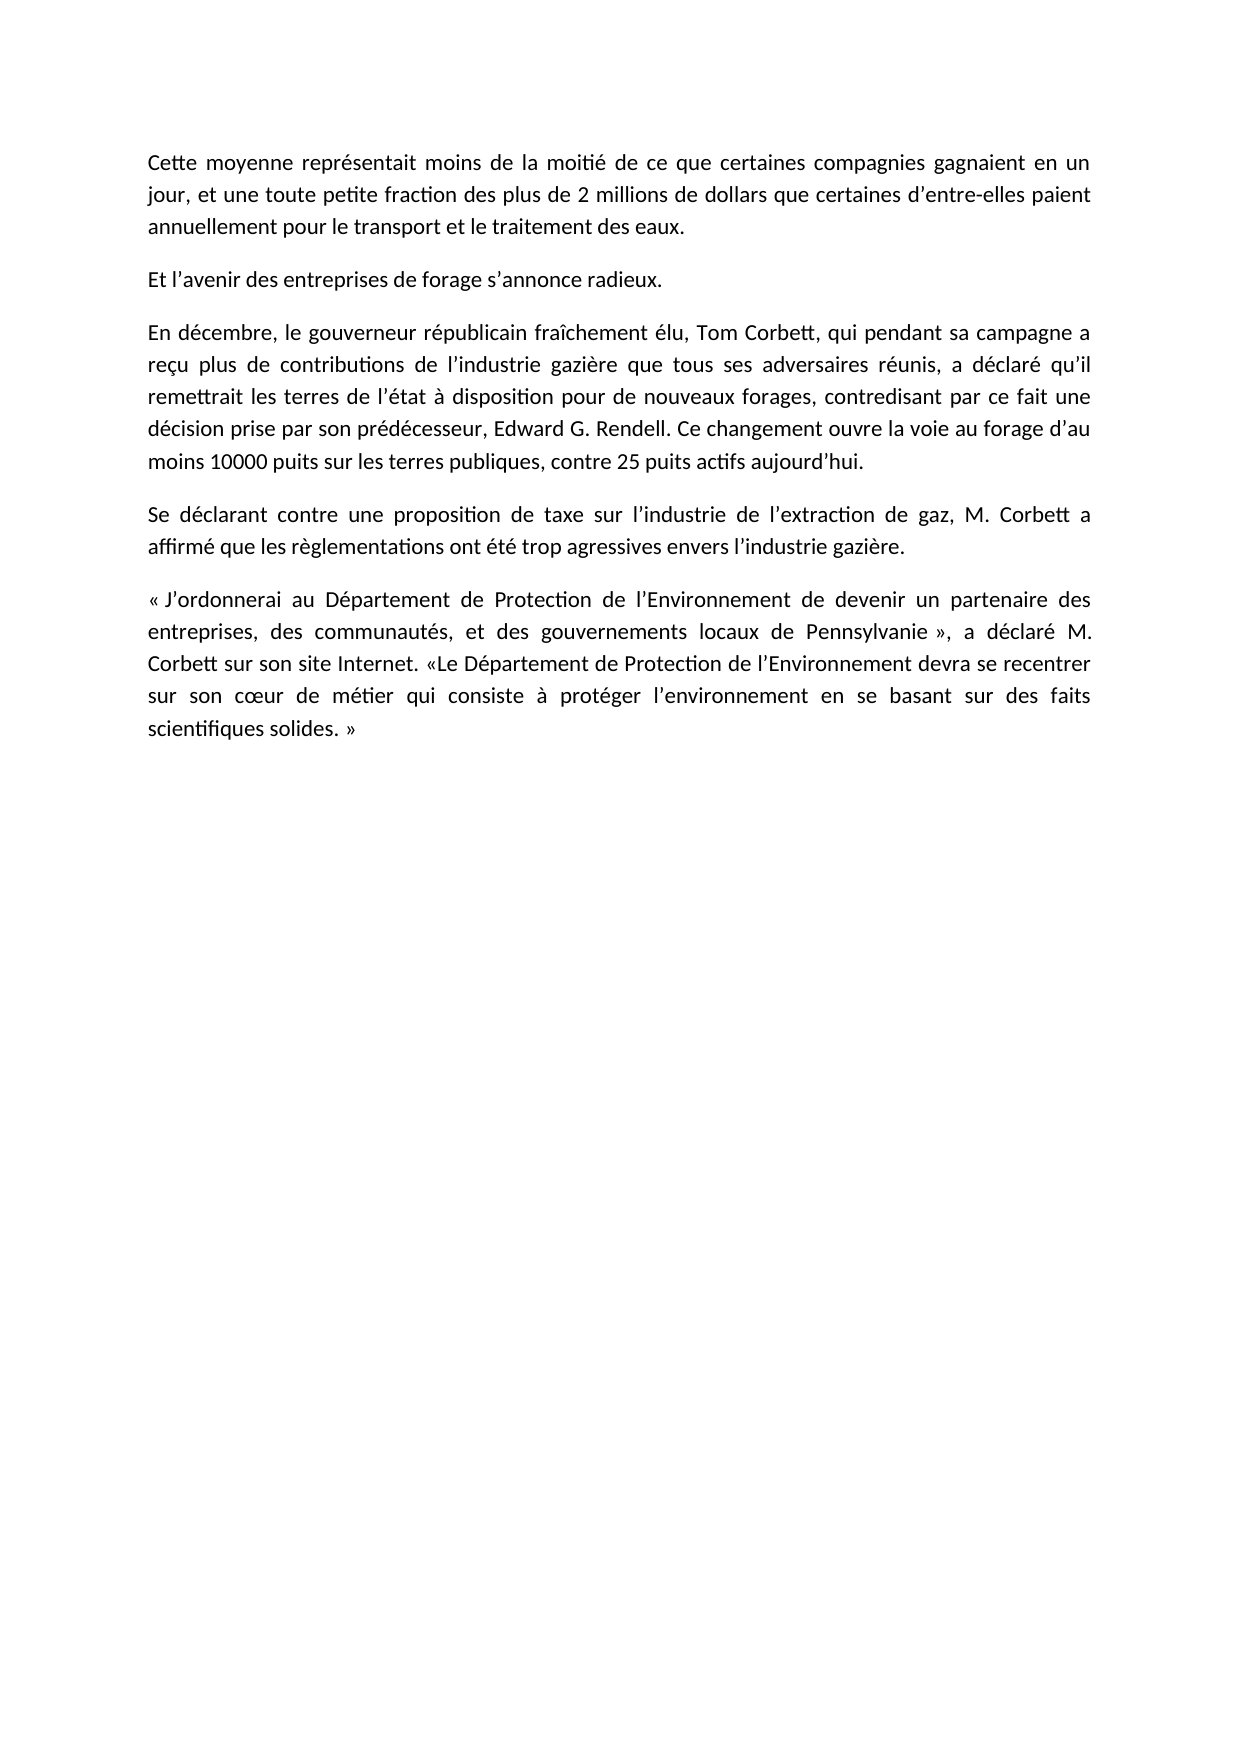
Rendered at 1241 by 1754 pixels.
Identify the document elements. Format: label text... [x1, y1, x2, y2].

text En décembre, le gouverneur républicain fraîchement élu, Tom Corbett, qui pendant sa campagne a reçu plus de contributions de l’industrie gazière que tous ses adversaires réunis, a déclaré qu’il remettrait les terres de l’état à disposition pour de nouveaux forages, contredisant par ce fait une décision prise par son prédécesseur, Edward G. Rendell. Ce changement ouvre la voie au forage d’au moins 10000 puits sur les terres publiques, contre 25 puits actifs aujourd’hui. [148, 318, 1093, 475]
text Se déclarant contre une proposition de taxe sur l’industrie de l’extraction de gaz, M. Corbett a affirmé que les règlementations ont été trop agressives envers l’industrie gazière. [148, 500, 1093, 560]
text Cette moyenne représentait moins de la moitié de ce que certaines compagnies gagnaient en un jour, et une toute petite fraction des plus de 2 millions de dollars que certaines d’entre-elles paient annuellement pour le transport et le traitement des eaux. [148, 148, 1093, 240]
text « J’ordonnerai au Département de Protection de l’Environnement de devenir un partenaire des entreprises, des communautés, et des gouvernements locaux de Pennsylvanie », a déclaré M. Corbett sur son site Internet. «Le Département de Protection de l’Environnement devra se recentrer sur son cœur de métier qui consiste à protéger l’environnement en se basant sur des faits scientifiques solides. » [148, 585, 1093, 742]
text Et l’avenir des entreprises de forage s’annonce radieux. [148, 265, 1093, 293]
